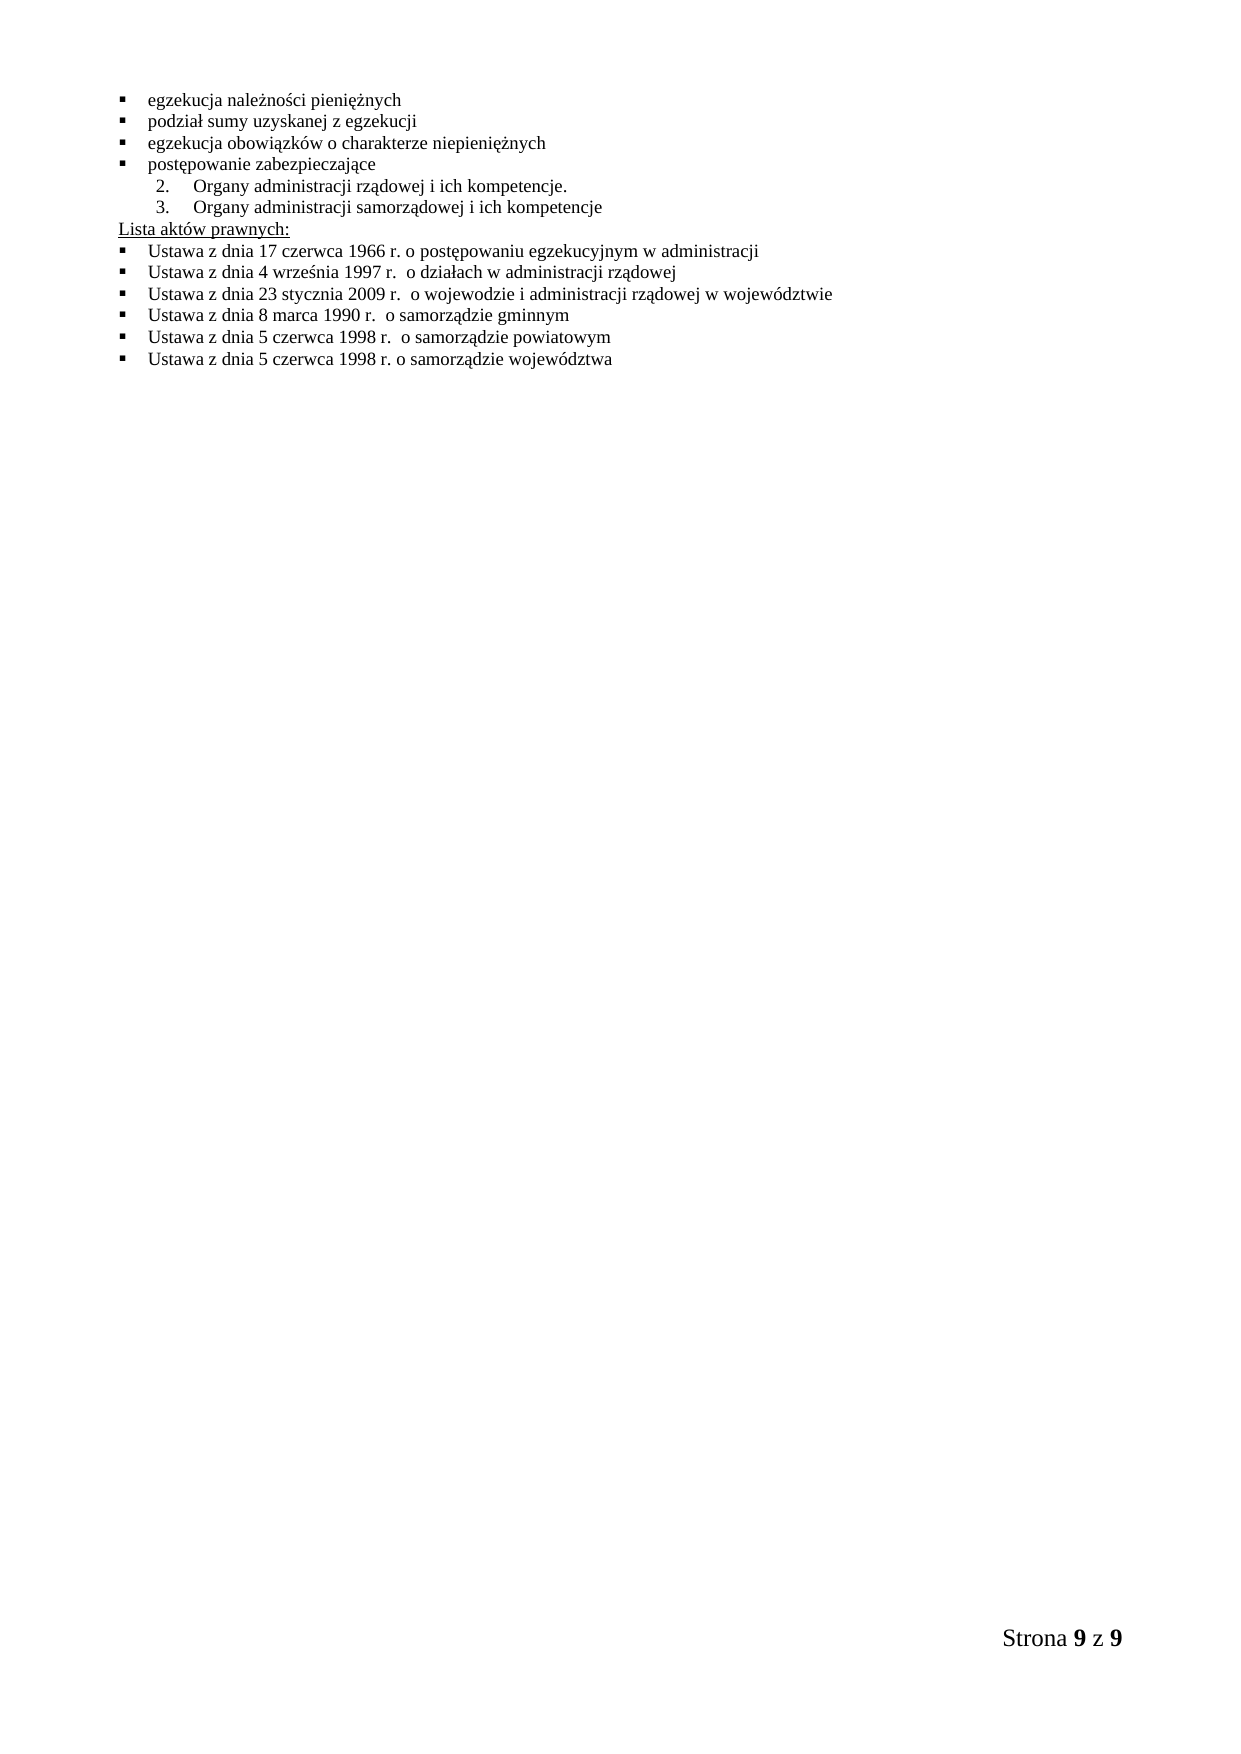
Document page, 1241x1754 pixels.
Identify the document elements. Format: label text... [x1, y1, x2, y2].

list Organy administracji samorządowej i ich kompetencje [156, 196, 1122, 218]
list Ustawa z dnia 5 czerwca 1998 r. o samorządzie województwa [118, 347, 1122, 369]
list Ustawa z dnia 23 stycznia 2009 r. o wojewodzie i administracji rządowej w województwie [118, 283, 1122, 304]
list postępowanie zabezpieczające [118, 153, 1122, 175]
text Lista aktów prawnych: [118, 218, 1122, 239]
list Ustawa z dnia 5 czerwca 1998 r. o samorządzie powiatowym [118, 326, 1122, 347]
list egzekucja należności pieniężnych [118, 89, 1122, 110]
list Ustawa z dnia 8 marca 1990 r. o samorządzie gminnym [118, 304, 1122, 326]
list Organy administracji rządowej i ich kompetencje. [156, 175, 1122, 196]
list egzekucja obowiązków o charakterze niepieniężnych [118, 132, 1122, 153]
list Ustawa z dnia 4 września 1997 r. o działach w administracji rządowej [118, 261, 1122, 283]
list Ustawa z dnia 17 czerwca 1966 r. o postępowaniu egzekucyjnym w administracji [118, 239, 1122, 261]
list podział sumy uzyskanej z egzekucji [118, 110, 1122, 132]
